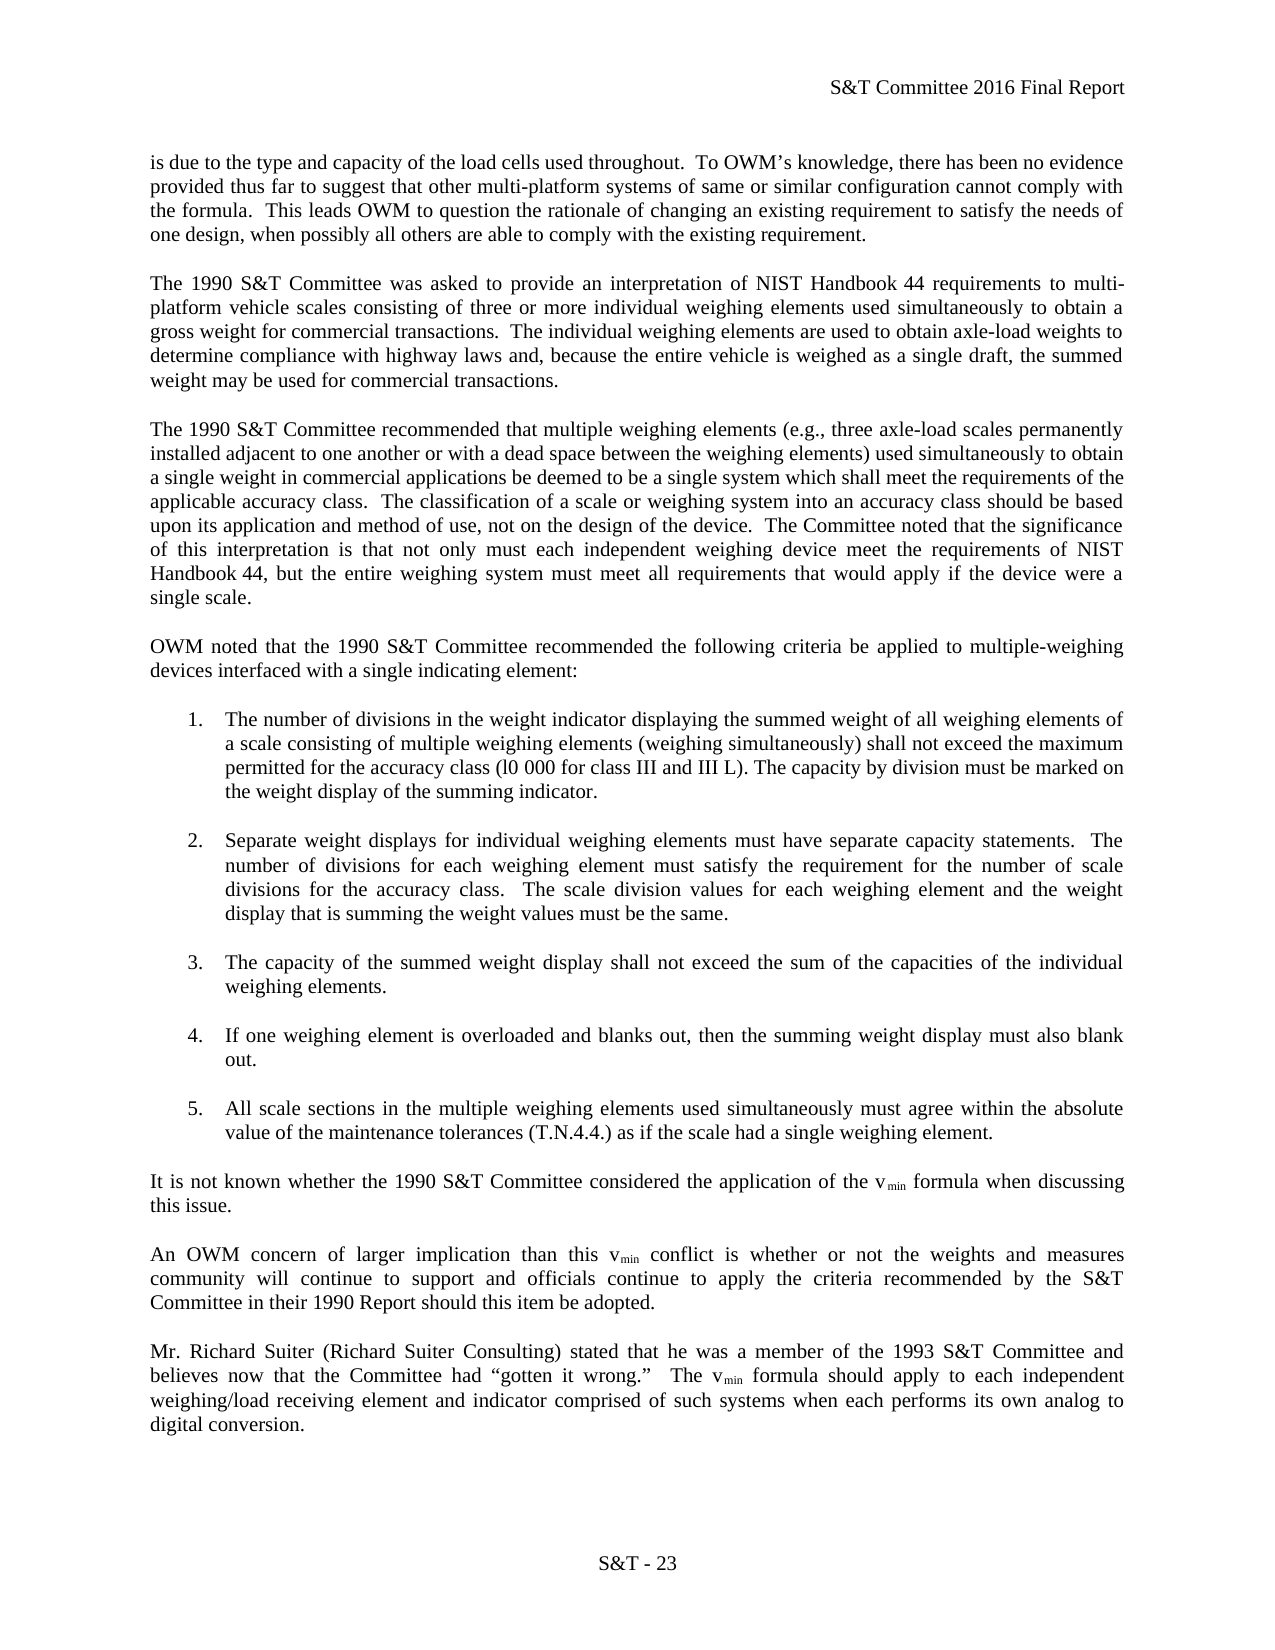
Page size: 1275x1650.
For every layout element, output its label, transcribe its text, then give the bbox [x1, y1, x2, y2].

text Mr. Richard Suiter (Richard Suiter Consulting) stated that he was a member of the 1993 S&T Committee and believes now that the Committee had “gotten it wrong.” The vmin formula should apply to each independent weighing/load receiving element and indicator comprised of such systems when each performs its own analog to digital conversion. [150, 1339, 1125, 1436]
list The capacity of the summed weight display shall not exceed the sum of the capacities of the individual weighing elements. [187, 950, 1125, 998]
text It is not known whether the 1990 S&T Committee considered the application of the vmin formula when discussing this issue. [150, 1169, 1125, 1217]
text The 1990 S&T Committee was asked to provide an interpretation of NIST Handbook 44 requirements to multi-platform vehicle scales consisting of three or more individual weighing elements used simultaneously to obtain a gross weight for commercial transactions. The individual weighing elements are used to obtain axle-load weights to determine compliance with highway laws and, because the entire vehicle is weighed as a single draft, the summed weight may be used for commercial transactions. [150, 271, 1125, 392]
text An OWM concern of larger implication than this vmin conflict is whether or not the weights and measures community will continue to support and officials continue to apply the criteria recommended by the S&T Committee in their 1990 Report should this item be adopted. [150, 1242, 1125, 1314]
text The 1990 S&T Committee recommended that multiple weighing elements (e.g., three axle-load scales permanently installed adjacent to one another or with a dead space between the weighing elements) used simultaneously to obtain a single weight in commercial applications be deemed to be a single system which shall meet the requirements of the applicable accuracy class. The classification of a scale or weighing system into an accuracy class should be based upon its application and method of use, not on the design of the device. The Committee noted that the significance of this interpretation is that not only must each independent weighing device meet the requirements of NIST Handbook 44, but the entire weighing system must meet all requirements that would apply if the device were a single scale. [150, 417, 1125, 609]
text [150, 150, 1125, 246]
list If one weighing element is overloaded and blanks out, then the summing weight display must also blank out. [187, 1023, 1125, 1071]
text OWM noted that the 1990 S&T Committee recommended the following criteria be applied to multiple-weighing devices interfaced with a single indicating element: [150, 634, 1125, 682]
list Separate weight displays for individual weighing elements must have separate capacity statements. The number of divisions for each weighing element must satisfy the requirement for the number of scale divisions for the accuracy class. The scale division values for each weighing element and the weight display that is summing the weight values must be the same. [187, 828, 1125, 925]
list All scale sections in the multiple weighing elements used simultaneously must agree within the absolute value of the maintenance tolerances (T.N.4.4.) as if the scale had a single weighing element. [187, 1096, 1125, 1144]
list The number of divisions in the weight indicator displaying the summed weight of all weighing elements of a scale consisting of multiple weighing elements (weighing simultaneously) shall not exceed the maximum permitted for the accuracy class (l0 000 for class III and III L). The capacity by division must be marked on the weight display of the summing indicator. [187, 707, 1125, 803]
